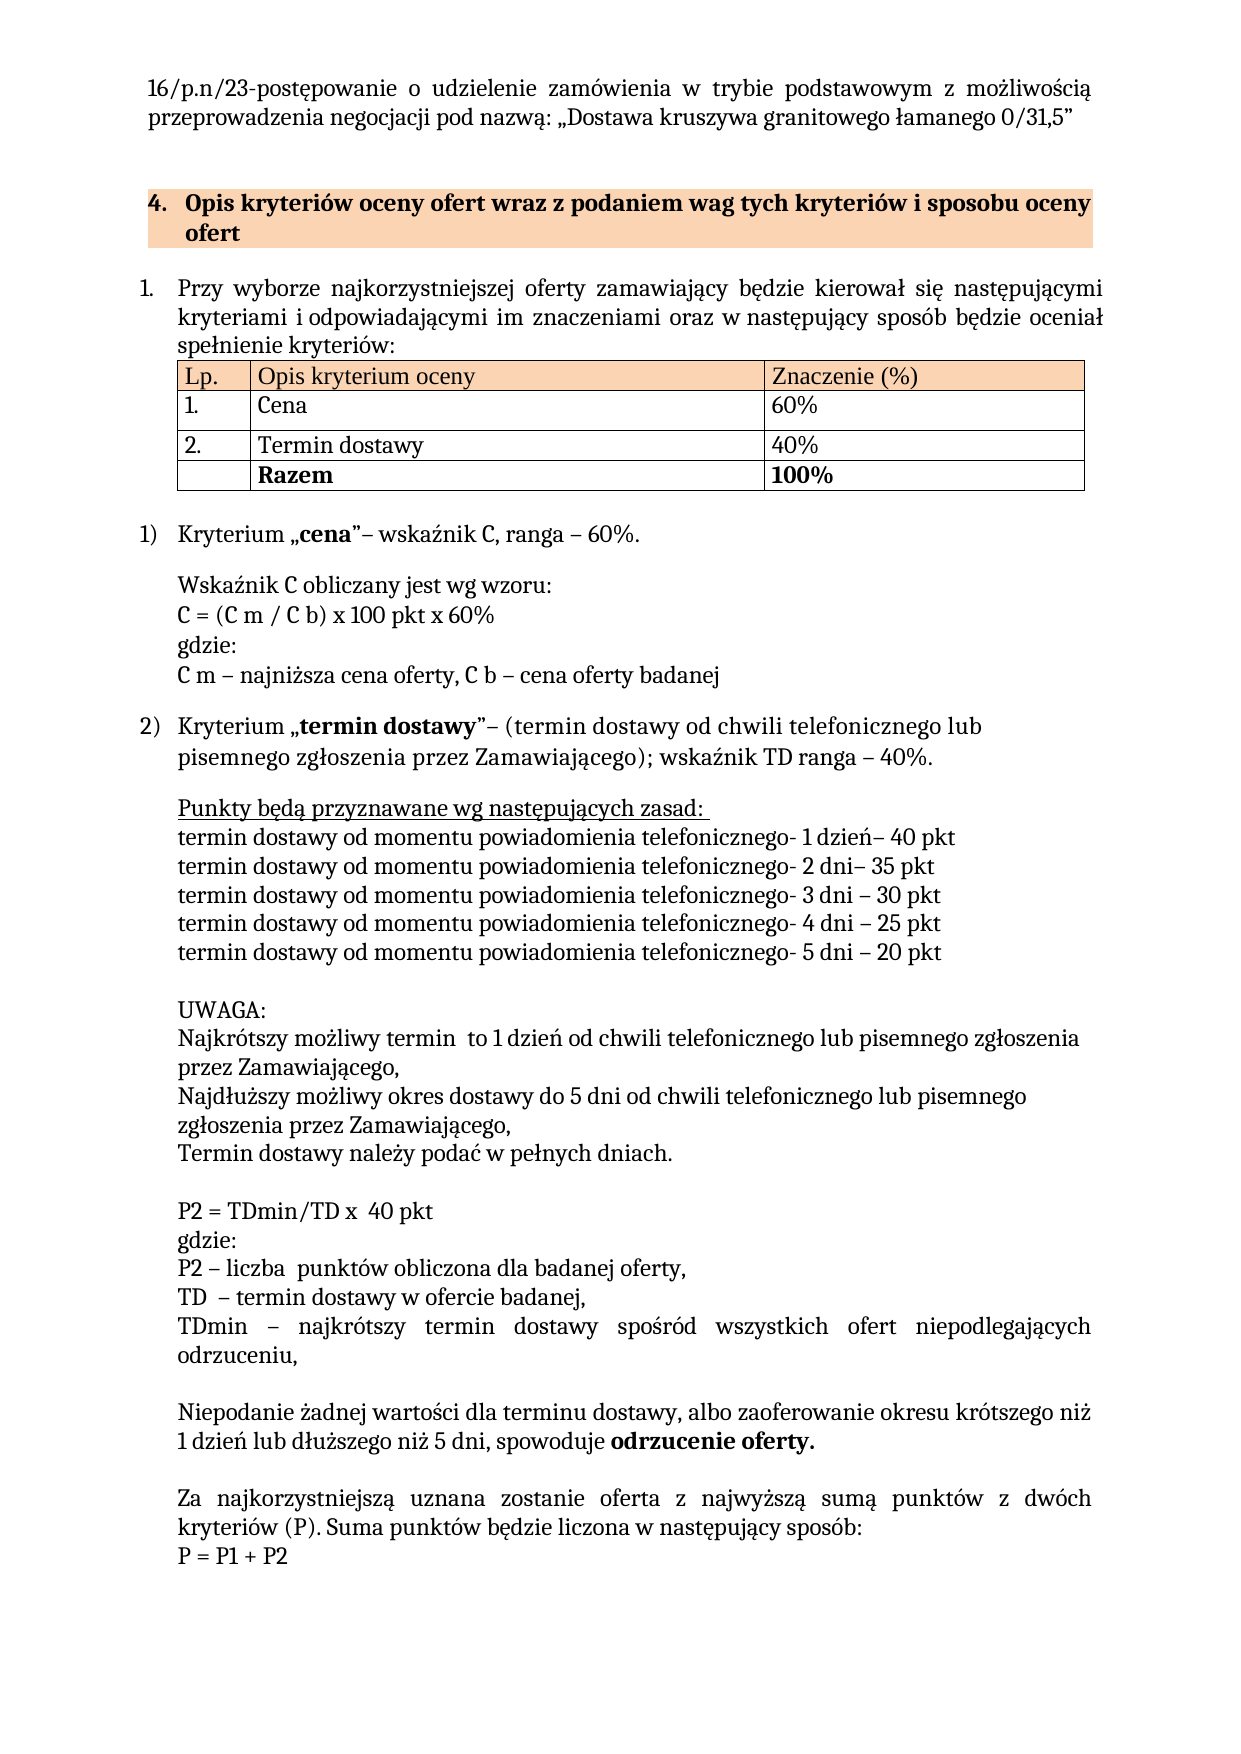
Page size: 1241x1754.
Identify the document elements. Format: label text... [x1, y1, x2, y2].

text termin dostawy od momentu powiadomienia telefonicznego- 1 dzień– 40 pkt [177, 823, 1093, 852]
text termin dostawy od momentu powiadomienia telefonicznego- 2 dni– 35 pkt [177, 852, 1093, 881]
text P2 = TDmin/TD x 40 pkt [177, 1197, 1093, 1226]
table_header Lp. [178, 361, 250, 390]
text Za najkorzystniejszą uznana zostanie oferta z najwyższą sumą punktów z dwóch kryteriów (P). Suma punktów będzie liczona w następujący sposób: [177, 1484, 1093, 1542]
text termin dostawy od momentu powiadomienia telefonicznego- 3 dni – 30 pkt [177, 881, 1093, 909]
list Kryterium „termin dostawy”– (termin dostawy od chwili telefonicznego lub pisemnego zgłoszenia przez Zamawiającego); wskaźnik TD ranga – 40%. [140, 712, 1093, 772]
text Punkty będą przyznawane wg następujących zasad: [177, 794, 1093, 823]
table_header Znaczenie (%) [765, 361, 1084, 390]
text Niepodanie żadnej wartości dla terminu dostawy, albo zaoferowanie okresu krótszego niż 1 dzień lub dłuższego niż 5 dni, spowoduje odrzucenie oferty. [177, 1398, 1093, 1456]
text C m – najniższa cena oferty, C b – cena oferty badanej [177, 661, 1093, 690]
table_cell 1. [178, 391, 250, 430]
text gdzie: [177, 631, 1093, 660]
text termin dostawy od momentu powiadomienia telefonicznego- 5 dni – 20 pkt [177, 938, 1093, 967]
table_cell Razem [251, 461, 764, 490]
text TD – termin dostawy w ofercie badanej, [177, 1283, 1093, 1312]
table_cell 40% [765, 431, 1084, 460]
text UWAGA: [177, 996, 1093, 1024]
table_header Opis kryterium oceny [251, 361, 764, 390]
text Termin dostawy należy podać w pełnych dniach. [177, 1139, 1093, 1168]
text TDmin – najkrótszy termin dostawy spośród wszystkich ofert niepodlegających odrzuceniu, [177, 1312, 1093, 1369]
table_cell [178, 461, 250, 490]
table_cell 2. [178, 431, 250, 460]
text termin dostawy od momentu powiadomienia telefonicznego- 4 dni – 25 pkt [177, 909, 1093, 938]
table_cell Cena [251, 391, 764, 430]
table_cell 60% [765, 391, 1084, 430]
text Najdłuższy możliwy okres dostawy do 5 dni od chwili telefonicznego lub pisemnego zgłoszenia przez Zamawiającego, [177, 1082, 1093, 1139]
table_cell 100% [765, 461, 1084, 490]
text P2 – liczba punktów obliczona dla badanej oferty, [177, 1254, 1093, 1283]
table_cell Termin dostawy [251, 431, 764, 460]
list Przy wyborze najkorzystniejszej oferty zamawiający będzie kierował się następującymi kryteriami i odpowiadającymi im znaczeniami oraz w następujący sposób będzie oceniał spełnienie kryteriów: [140, 274, 1104, 360]
text gdzie: [177, 1226, 1093, 1254]
text Najkrótszy możliwy termin to 1 dzień od chwili telefonicznego lub pisemnego zgłoszenia przez Zamawiającego, [177, 1024, 1093, 1082]
text Wskaźnik C obliczany jest wg wzoru: [177, 571, 1093, 599]
text C = (C m / C b) x 100 pkt x 60% [177, 601, 1093, 629]
list Opis kryteriów oceny ofert wraz z podaniem wag tych kryteriów i sposobu oceny ofert [148, 189, 1093, 248]
list Kryterium „cena”– wskaźnik C, ranga – 60%. [140, 520, 1093, 548]
text P = P1 + P2 [177, 1542, 1093, 1571]
